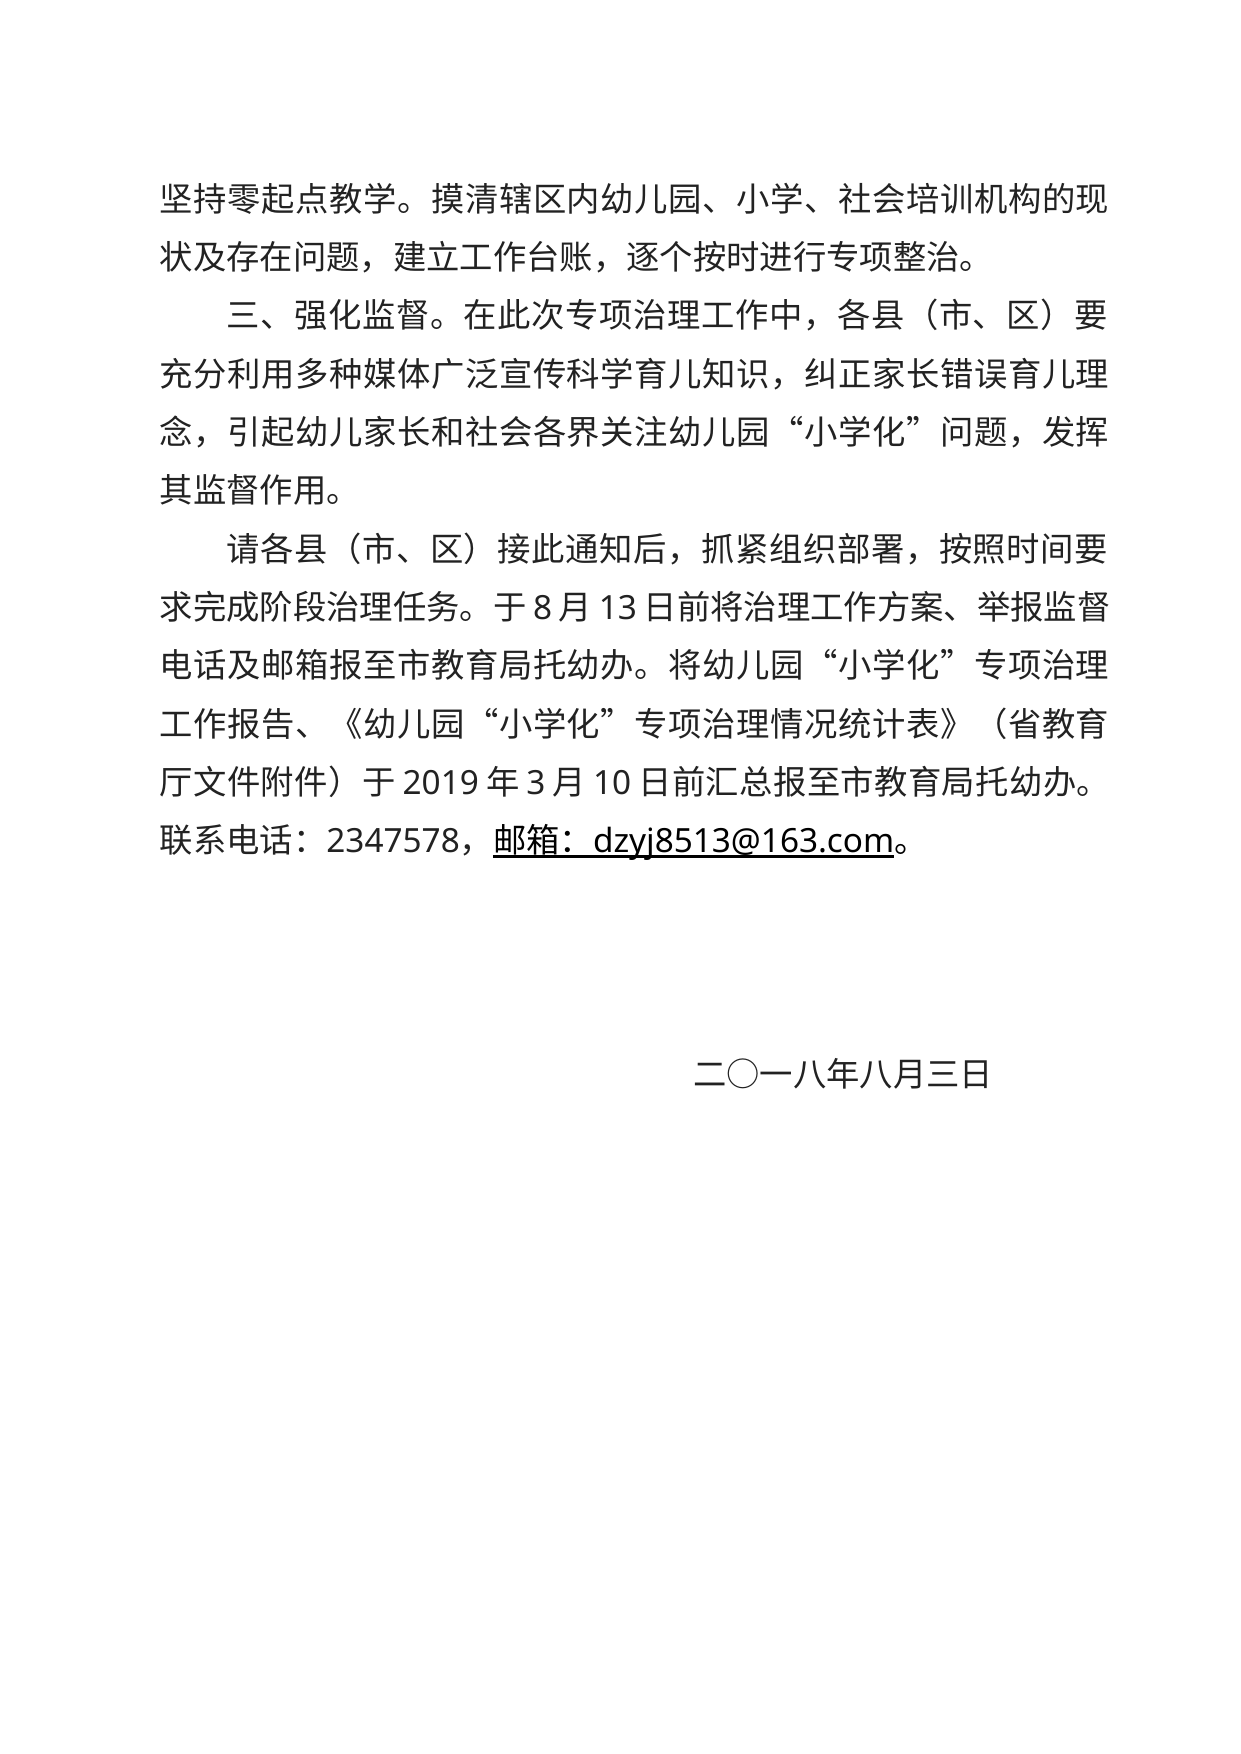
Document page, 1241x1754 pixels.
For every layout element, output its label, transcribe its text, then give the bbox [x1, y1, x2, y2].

text 二○一八年八月三日 [159, 1039, 1110, 1098]
text 三、强化监督。在此次专项治理工作中，各县（市、区）要充分利用多种媒体广泛宣传科学育儿知识，纠正家长错误育儿理念，引起幼儿家长和社会各界关注幼儿园“小学化”问题，发挥其监督作用。 [159, 281, 1110, 514]
text 请各县（市、区）接此通知后，抓紧组织部署，按照时间要求完成阶段治理任务。于8月13日前将治理工作方案、举报监督电话及邮箱报至市教育局托幼办。将幼儿园“小学化”专项治理工作报告、《幼儿园“小学化”专项治理情况统计表》（省教育厅文件附件）于2019年3月10日前汇总报至市教育局托幼办。联系电话：2347578，邮箱：dzyj8513@163.com。 [159, 514, 1110, 864]
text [159, 164, 1110, 281]
